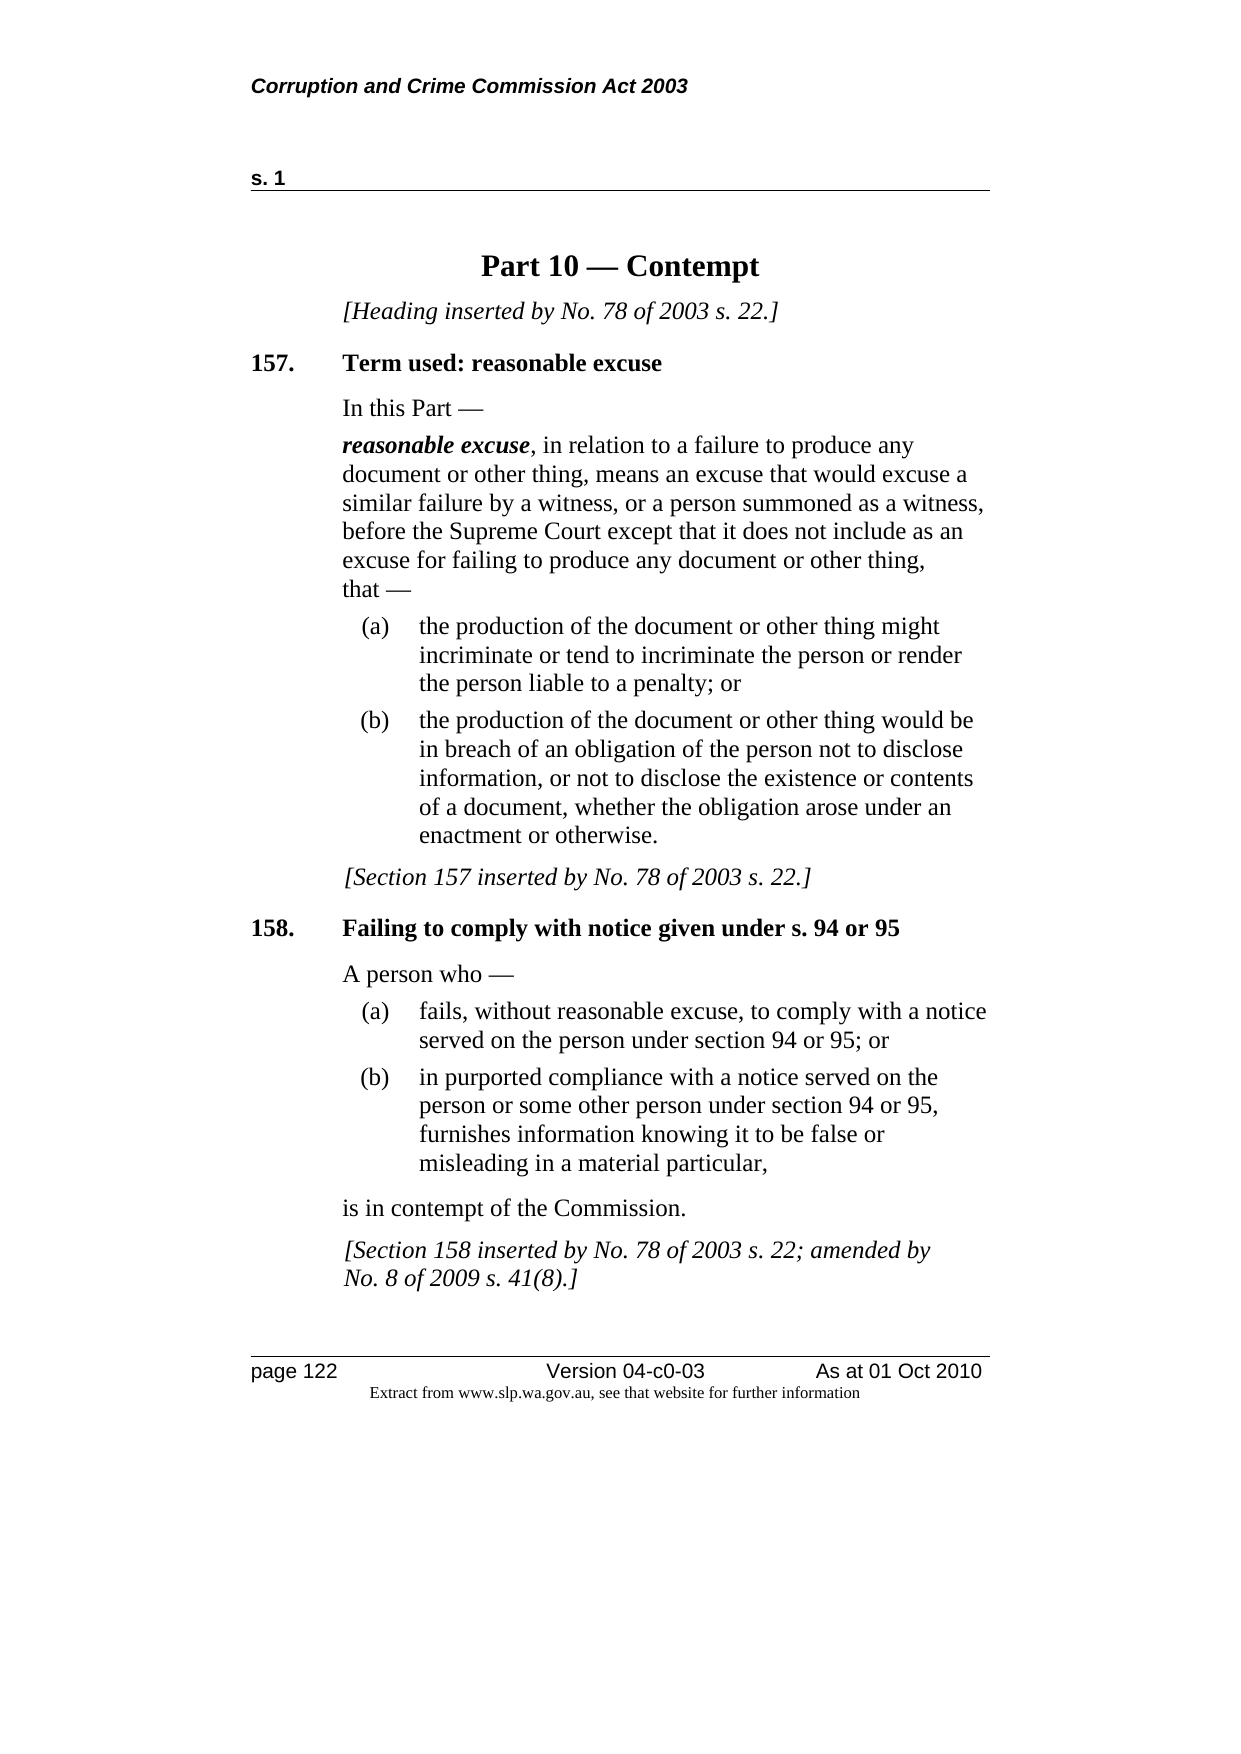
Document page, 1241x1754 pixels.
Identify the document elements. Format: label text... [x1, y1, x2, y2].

subtitle 157. Term used: reasonable excuse [251, 348, 990, 376]
text (a) the production of the document or other thing might incriminate or tend to incriminate the person or render the person liable to a penalty; or [251, 611, 990, 697]
text reasonable excuse, in relation to a failure to produce any document or other thing, means an excuse that would excuse a similar failure by a witness, or a person summoned as a witness, before the Supreme Court except that it does not include as an excuse for failing to produce any document or other thing, that — [251, 430, 990, 603]
text (b) in purported compliance with a notice served on the person or some other person under section 94 or 95, furnishes information knowing it to be false or misleading in a material particular, [251, 1062, 990, 1177]
text [Section 158 inserted by No. 78 of 2003 s. 22; amended by No. 8 of 2009 s. 41(8).] [251, 1235, 990, 1292]
text is in contempt of the Commission. [251, 1193, 990, 1222]
text In this Part — [251, 393, 990, 422]
text [Section 157 inserted by No. 78 of 2003 s. 22.] [251, 862, 990, 891]
subtitle Part 10 — Contempt [251, 247, 990, 283]
text (b) the production of the document or other thing would be in breach of an obligation of the person not to disclose information, or not to disclose the existence or contents of a document, whether the obligation arose under an enactment or otherwise. [251, 706, 990, 849]
text A person who — [251, 959, 990, 988]
subtitle [Heading inserted by No. 78 of 2003 s. 22.] [251, 296, 990, 325]
subtitle 158. Failing to comply with notice given under s. 94 or 95 [251, 913, 990, 942]
text (a) fails, without reasonable excuse, to comply with a notice served on the person under section 94 or 95; or [251, 996, 990, 1053]
